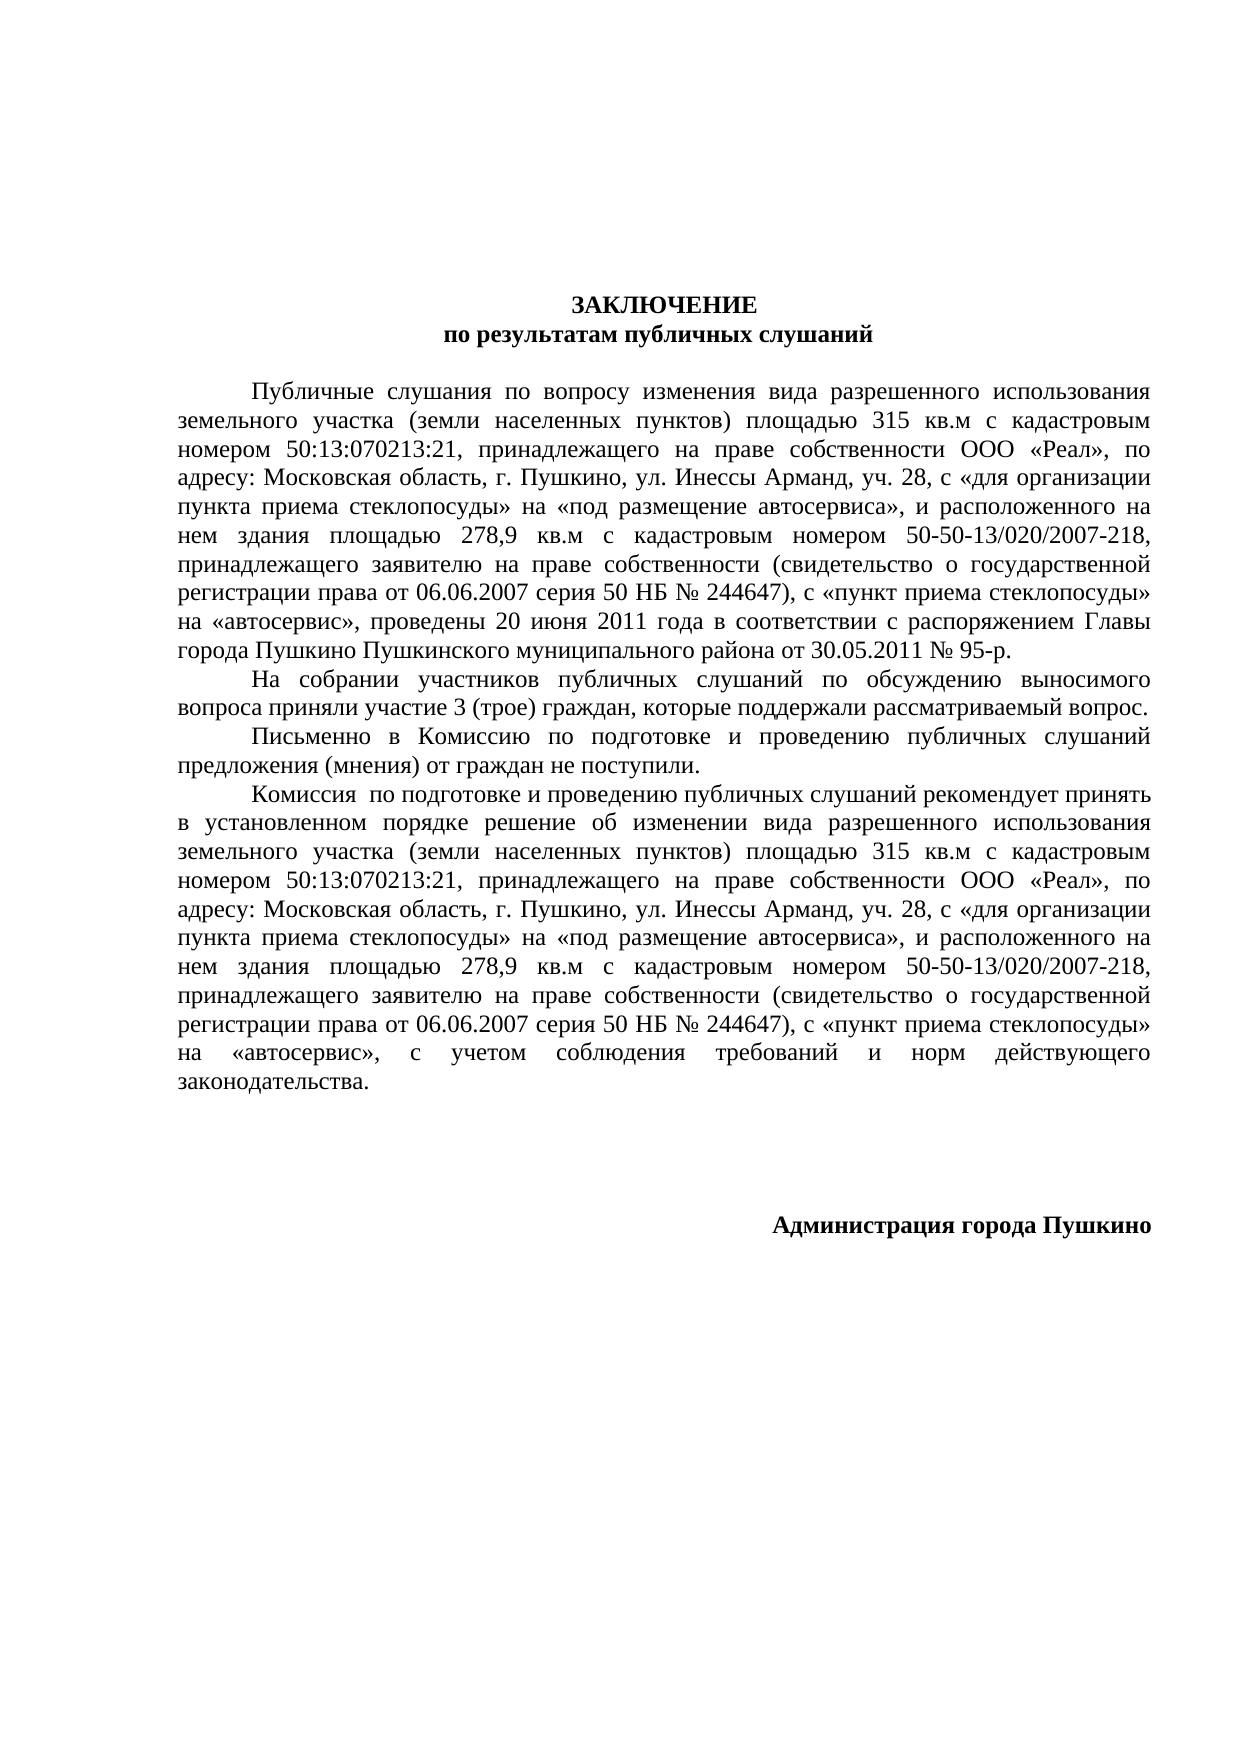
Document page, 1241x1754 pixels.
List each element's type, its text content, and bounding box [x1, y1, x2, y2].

text Администрация города Пушкино [177, 1210, 1152, 1239]
text Публичные слушания по вопросу изменения вида разрешенного использования земельного участка (земли населенных пунктов) площадью 315 кв.м с кадастровым номером 50:13:070213:21, принадлежащего на праве собственности ООО «Реал», по адресу: Московская область, г. Пушкино, ул. Инессы Арманд, уч. 28, с «для организации пункта приема стеклопосуды» на «под размещение автосервиса», и расположенного на нем здания площадью 278,9 кв.м с кадастровым номером 50-50-13/020/2007-218, принадлежащего заявителю на праве собственности (свидетельство о государственной регистрации права от 06.06.2007 серия 50 НБ № 244647), с «пункт приема стеклопосуды» на «автосервис», проведены 20 июня 2011 года в соответствии с распоряжением Главы города Пушкино Пушкинского муниципального района от 30.05.2011 № 95-р. [177, 376, 1152, 664]
text Письменно в Комиссию по подготовке и проведению публичных слушаний предложения (мнения) от граждан не поступили. [177, 721, 1152, 779]
text по результатам публичных слушаний [177, 319, 1152, 347]
text Комиссия по подготовке и проведению публичных слушаний рекомендует принять в установленном порядке решение об изменении вида разрешенного использования земельного участка (земли населенных пунктов) площадью 315 кв.м с кадастровым номером 50:13:070213:21, принадлежащего на праве собственности ООО «Реал», по адресу: Московская область, г. Пушкино, ул. Инессы Арманд, уч. 28, с «для организации пункта приема стеклопосуды» на «под размещение автосервиса», и расположенного на нем здания площадью 278,9 кв.м с кадастровым номером 50-50-13/020/2007-218, принадлежащего заявителю на праве собственности (свидетельство о государственной регистрации права от 06.06.2007 серия 50 НБ № 244647), с «пункт приема стеклопосуды» на «автосервис», с учетом соблюдения требований и норм действующего законодательства. [177, 779, 1152, 1095]
text ЗАКЛЮЧЕНИЕ [177, 290, 1152, 319]
text На собрании участников публичных слушаний по обсуждению выносимого вопроса приняли участие 3 (трое) граждан, которые поддержали рассматриваемый вопрос. [177, 664, 1152, 721]
